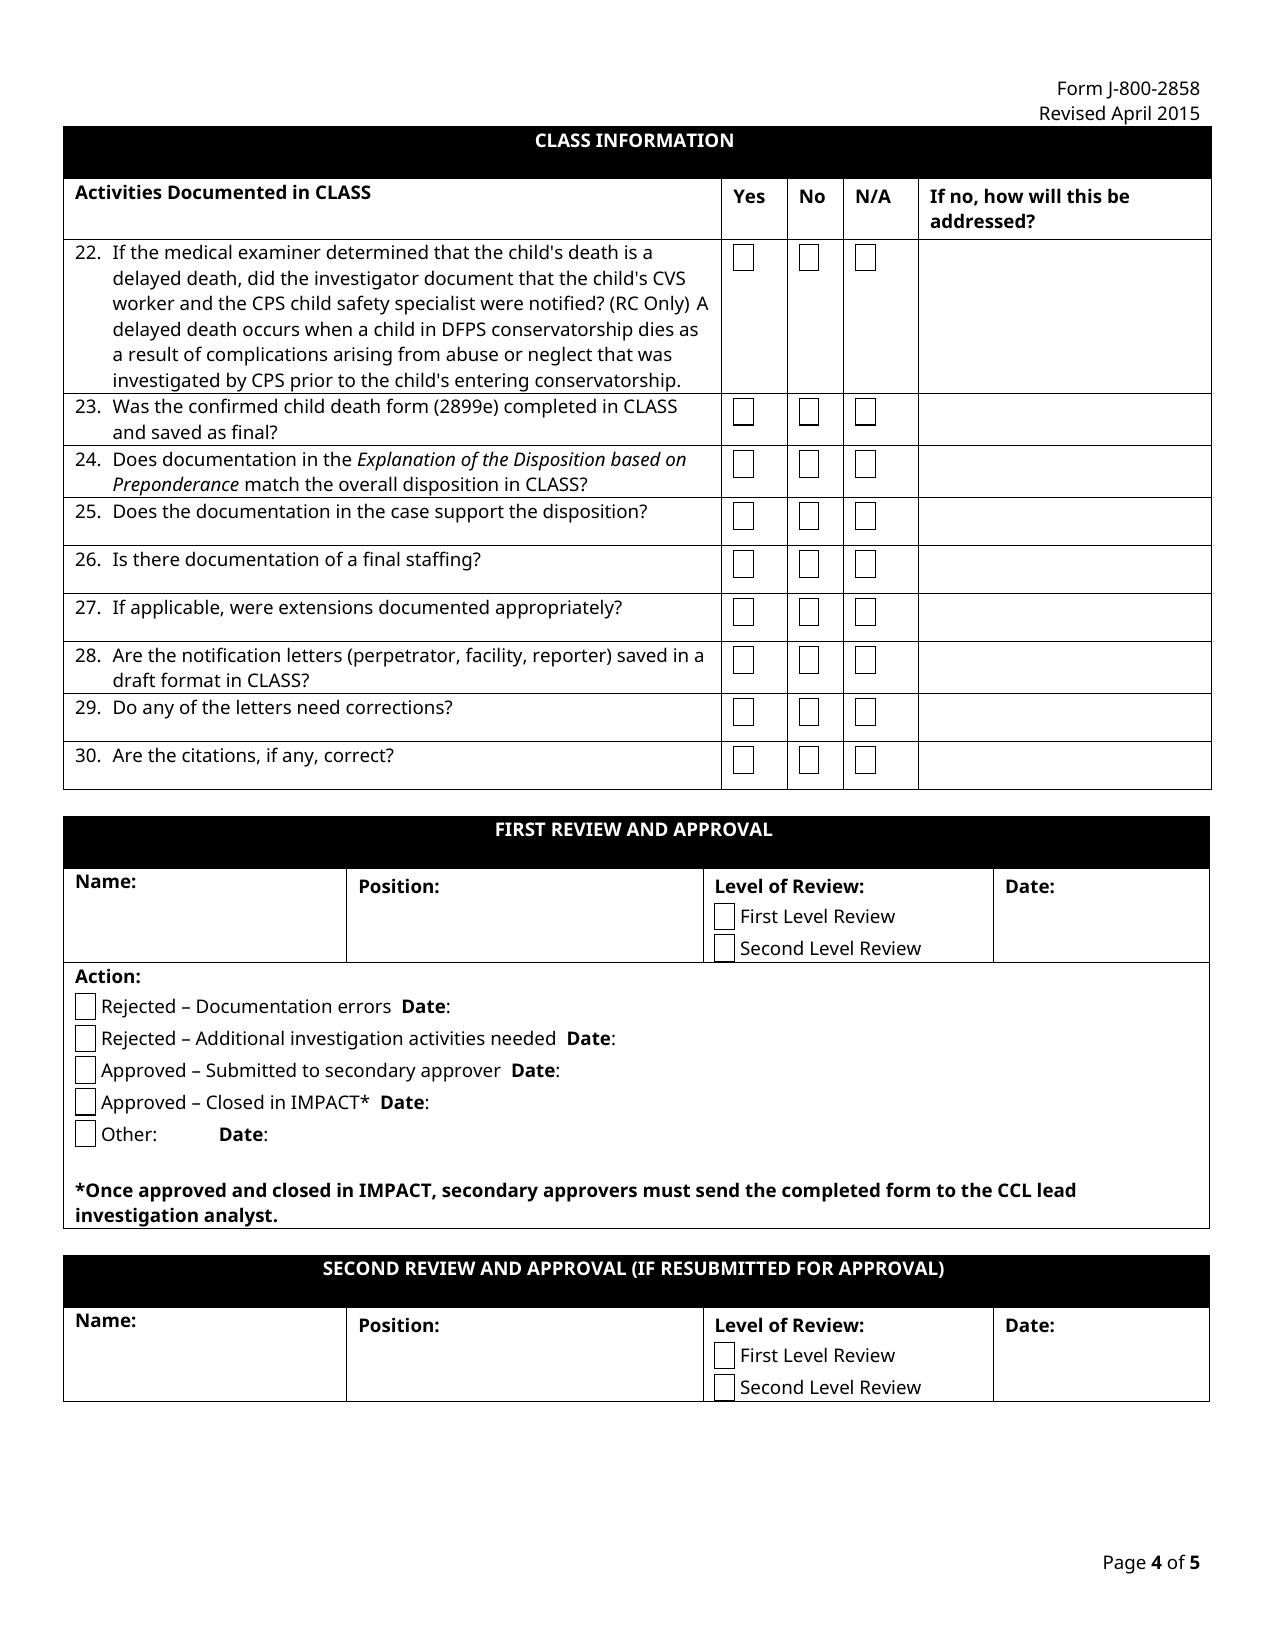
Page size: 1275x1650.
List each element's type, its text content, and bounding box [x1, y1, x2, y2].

table_cell Activities Documented in CLASS [64, 179, 721, 238]
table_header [64, 1256, 1209, 1307]
table_cell [919, 498, 1211, 545]
table_cell [788, 694, 843, 741]
table_cell [844, 240, 918, 393]
table_cell No [788, 179, 843, 238]
table_cell [722, 240, 787, 393]
table_cell [788, 546, 843, 593]
table_cell N/A [844, 179, 918, 238]
table_cell Name: [64, 869, 346, 962]
table_header CLASS INFORMATION [64, 127, 1211, 178]
table_cell [844, 446, 918, 497]
table_cell [844, 394, 918, 445]
table_cell Does the documentation in the case support the disposition? [64, 498, 721, 545]
table_cell [722, 546, 787, 593]
table_cell [722, 742, 787, 789]
table_cell [844, 642, 918, 693]
table_cell [788, 240, 843, 393]
table_cell [722, 394, 787, 445]
table_cell [788, 742, 843, 789]
table_cell Was the confirmed child death form (2899e) completed in CLASS and saved as final? [64, 394, 721, 445]
table_cell [788, 446, 843, 497]
table_cell Is there documentation of a final staffing? [64, 546, 721, 593]
table_cell [844, 594, 918, 641]
table_cell Date: [994, 1308, 1209, 1401]
table_cell [788, 642, 843, 693]
table_cell [919, 694, 1211, 741]
table_cell [722, 594, 787, 641]
table_cell If applicable, were extensions documented appropriately? [64, 594, 721, 641]
table_cell Date: [994, 869, 1209, 962]
table_cell Position: [347, 1308, 703, 1401]
table_cell [722, 498, 787, 545]
table_cell Are the notification letters (perpetrator, facility, reporter) saved in a draft format in CLASS? [64, 642, 721, 693]
table_cell If no, how will this be addressed? [919, 179, 1211, 238]
table_cell Level of Review: First Level Review Second Level Review [704, 1308, 993, 1401]
table_cell [722, 446, 787, 497]
table_cell Name: [64, 1308, 346, 1401]
table_cell [722, 694, 787, 741]
table_cell [788, 498, 843, 545]
table_cell [844, 742, 918, 789]
table_cell [844, 546, 918, 593]
table_cell [919, 394, 1211, 445]
table_cell [788, 394, 843, 445]
table_cell [844, 498, 918, 545]
table_cell [919, 642, 1211, 693]
table_cell Position: [347, 869, 703, 962]
table_cell Are the citations, if any, correct? [64, 742, 721, 789]
table_cell Does documentation in the Explanation of the Disposition based on Preponderance match the overall disposition in CLASS? [64, 446, 721, 497]
table_cell Yes [722, 179, 787, 238]
table_cell [919, 594, 1211, 641]
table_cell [64, 963, 1209, 1228]
table_cell [722, 642, 787, 693]
table_cell [919, 240, 1211, 393]
table_cell If the medical examiner determined that the child's death is a delayed death, did the investigator document that the child's CVS worker and the CPS child safety specialist were notified? (RC Only) A delayed death occurs when a child in DFPS conservatorship dies as a result of complications arising from abuse or neglect that was investigated by CPS prior to the child's entering conservatorship. [64, 240, 721, 393]
table_cell Level of Review: First Level Review Second Level Review [704, 869, 993, 962]
table_cell [919, 446, 1211, 497]
table_cell [844, 694, 918, 741]
table_cell [919, 546, 1211, 593]
table_cell Do any of the letters need corrections? [64, 694, 721, 741]
table_cell [788, 594, 843, 641]
table_cell [919, 742, 1211, 789]
table_header FIRST REVIEW AND APPROVAL [64, 817, 1209, 868]
